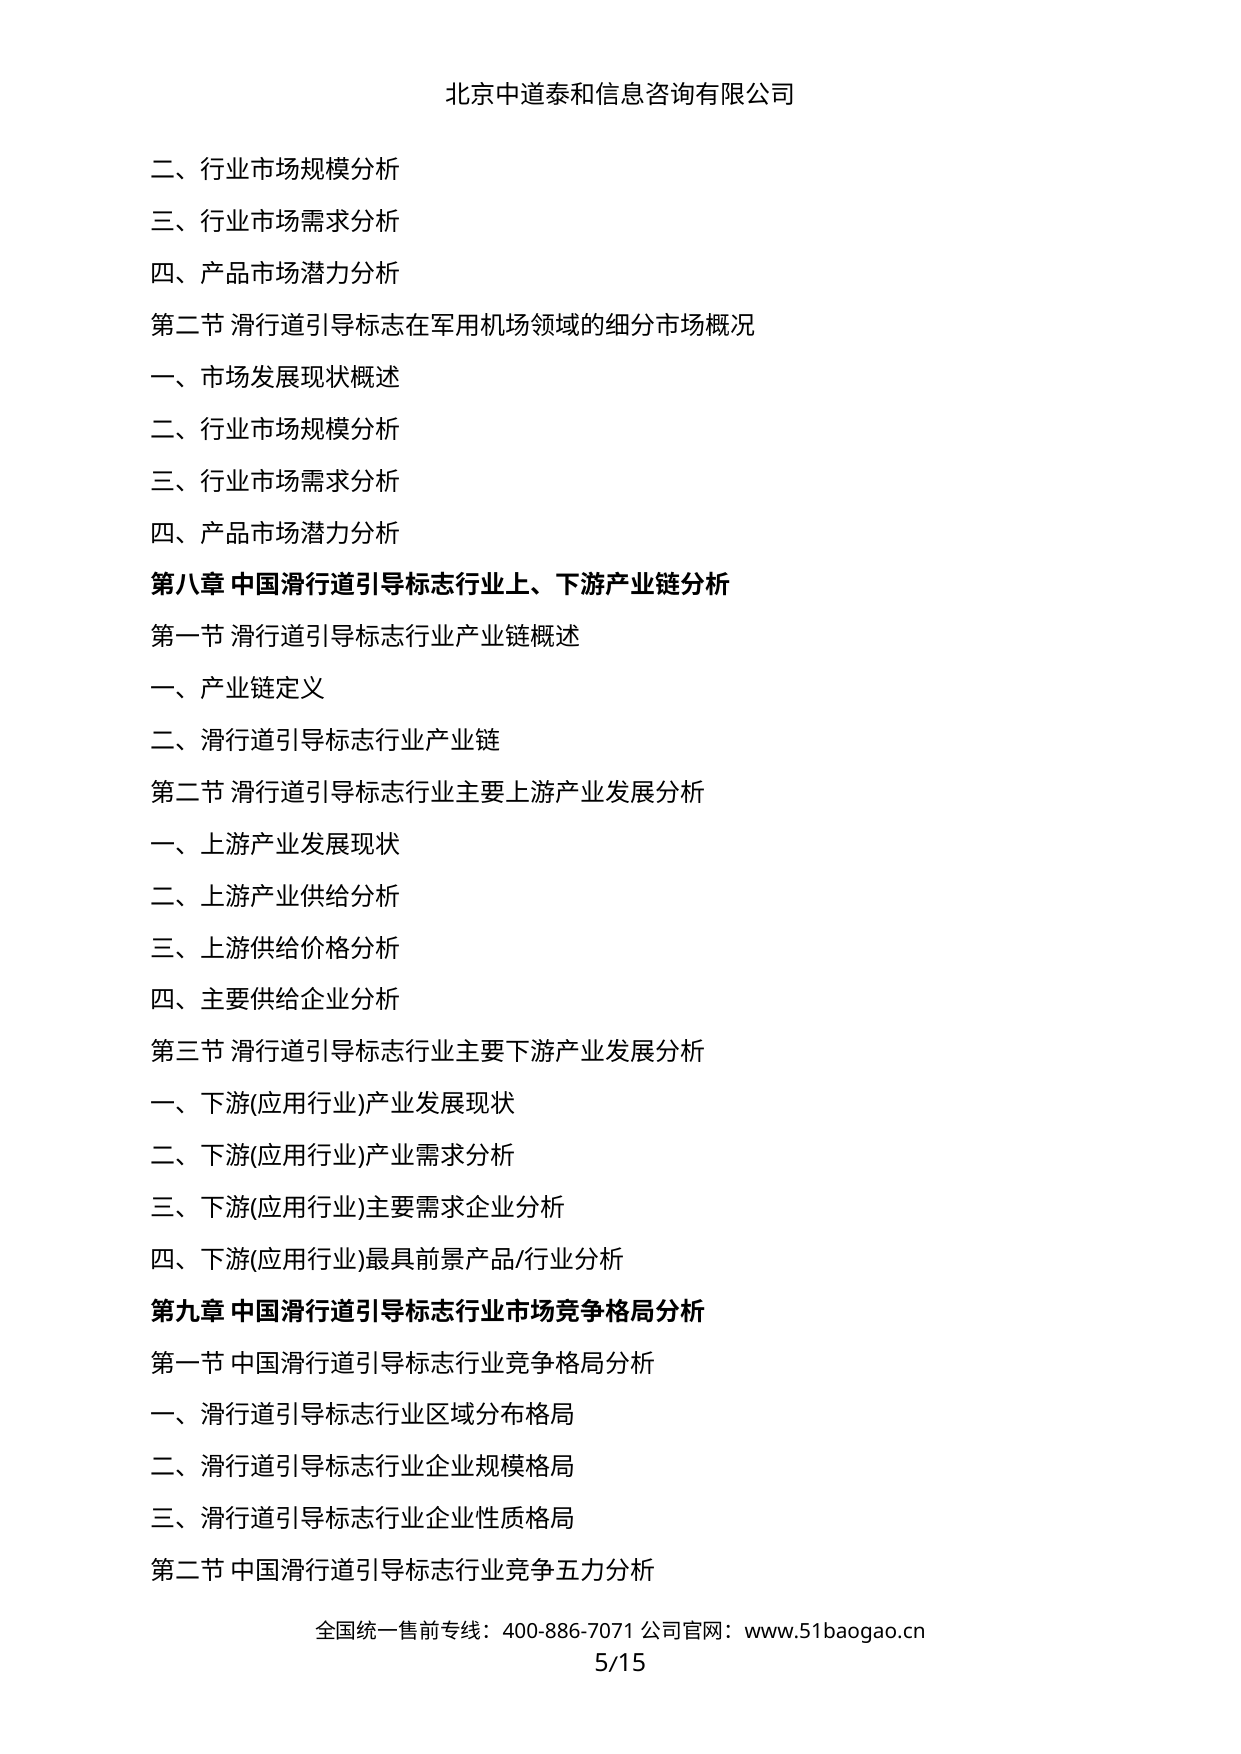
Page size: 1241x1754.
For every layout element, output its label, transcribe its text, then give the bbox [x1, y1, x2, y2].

text 四、产品市场潜力分析 [150, 513, 1090, 549]
text 第一节 中国滑行道引导标志行业竞争格局分析 [150, 1343, 1090, 1379]
text 三、行业市场需求分析 [150, 461, 1090, 497]
text 第二节 中国滑行道引导标志行业竞争五力分析 [150, 1551, 1090, 1587]
text 第二节 滑行道引导标志在军用机场领域的细分市场概况 [150, 306, 1090, 342]
text 四、下游(应用行业)最具前景产品/行业分析 [150, 1239, 1090, 1276]
text 四、主要供给企业分析 [150, 980, 1090, 1016]
text 一、产业链定义 [150, 669, 1090, 705]
text 一、下游(应用行业)产业发展现状 [150, 1084, 1090, 1120]
text 第一节 滑行道引导标志行业产业链概述 [150, 617, 1090, 653]
text 第九章 中国滑行道引导标志行业市场竞争格局分析 [150, 1291, 1090, 1327]
text 二、下游(应用行业)产业需求分析 [150, 1136, 1090, 1172]
text 三、滑行道引导标志行业企业性质格局 [150, 1499, 1090, 1535]
text 二、滑行道引导标志行业产业链 [150, 721, 1090, 757]
text 一、滑行道引导标志行业区域分布格局 [150, 1395, 1090, 1431]
text 三、下游(应用行业)主要需求企业分析 [150, 1187, 1090, 1224]
text 二、滑行道引导标志行业企业规模格局 [150, 1447, 1090, 1483]
text 第二节 滑行道引导标志行业主要上游产业发展分析 [150, 772, 1090, 809]
text 第三节 滑行道引导标志行业主要下游产业发展分析 [150, 1032, 1090, 1068]
text 二、行业市场规模分析 [150, 409, 1090, 446]
text 第八章 中国滑行道引导标志行业上、下游产业链分析 [150, 565, 1090, 601]
text 三、上游供给价格分析 [150, 928, 1090, 964]
text 一、上游产业发展现状 [150, 824, 1090, 861]
text 一、市场发展现状概述 [150, 357, 1090, 394]
text 四、产品市场潜力分析 [150, 254, 1090, 290]
text 三、行业市场需求分析 [150, 202, 1090, 238]
text 二、上游产业供给分析 [150, 876, 1090, 912]
text 二、行业市场规模分析 [150, 150, 1090, 186]
